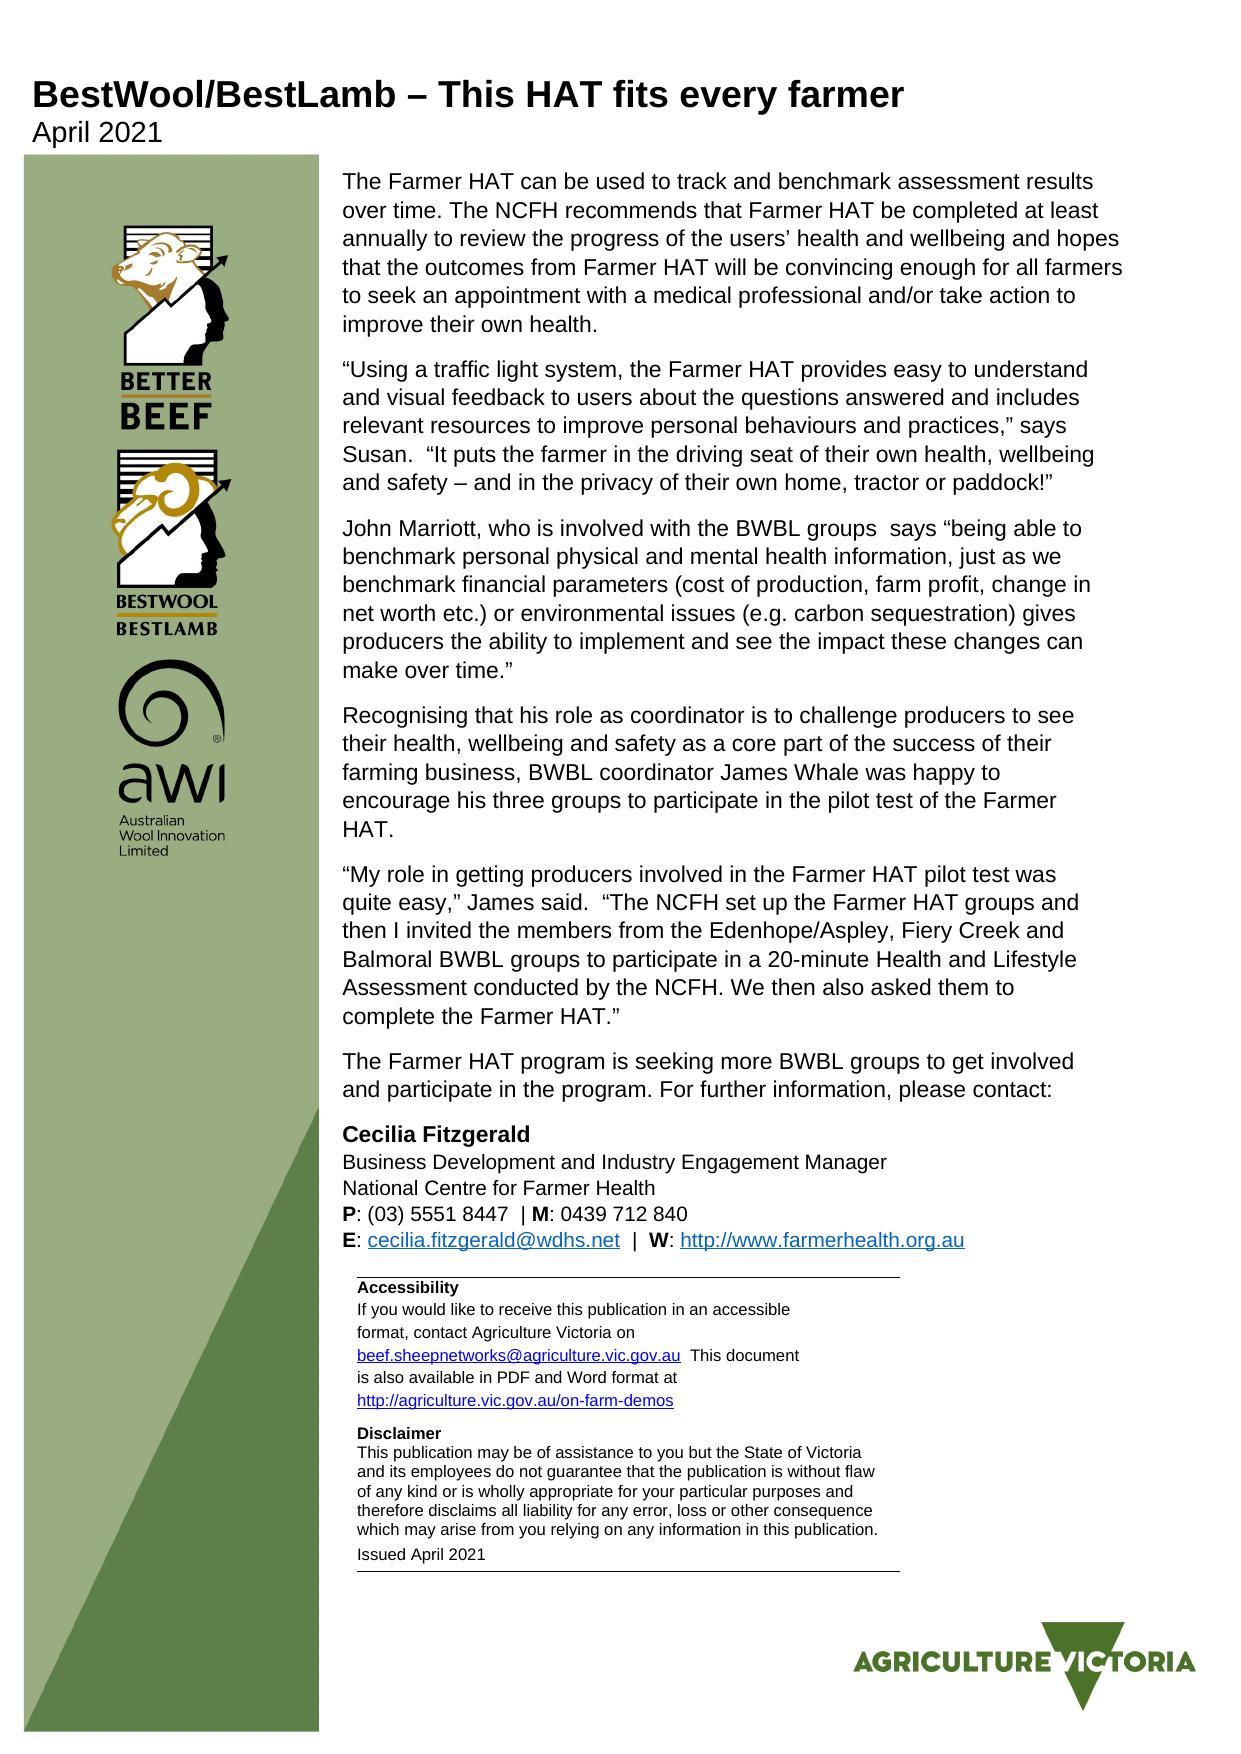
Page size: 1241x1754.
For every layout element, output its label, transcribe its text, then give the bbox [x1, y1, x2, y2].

text April 2021 [32, 116, 1107, 149]
text National Centre for Farmer Health [342, 1176, 1107, 1200]
text John Marriott, who is involved with the BWBL groups says “being able to benchmark personal physical and mental health information, just as we benchmark financial parameters (cost of production, farm profit, change in net worth etc.) or environmental issues (e.g. carbon sequestration) gives producers the ability to implement and see the impact these changes can make over time.” [342, 514, 1107, 683]
text Recognising that his role as coordinator is to challenge producers to see their health, wellbeing and safety as a core part of the success of their farming business, BWBL coordinator James Whale was happy to encourage his three groups to participate in the pilot test of the Farmer HAT. [342, 702, 1107, 842]
text “My role in getting producers involved in the Farmer HAT pilot test was quite easy,” James said. “The NCFH set up the Farmer HAT groups and then I invited the members from the Edenhope/Aspley, Fiery Creek and Balmoral BWBL groups to participate in a 20-minute Health and Lifestyle Assessment conducted by the NCFH. We then also asked them to complete the Farmer HAT.” [342, 861, 1107, 1029]
table_header Accessibility [357, 1278, 900, 1297]
text The Farmer HAT program is seeking more BWBL groups to get involved and participate in the program. For further information, please contact: [342, 1048, 1107, 1103]
text P: (03) 5551 8447 | M: 0439 712 840 [342, 1202, 1107, 1226]
text Cecilia Fitzgerald [342, 1121, 1107, 1148]
picture [0, 1, 1240, 1754]
text E: cecilia.fitzgerald@wdhs.net | W: http://www.farmerhealth.org.au [342, 1227, 1107, 1251]
text Business Development and Industry Engagement Manager [342, 1150, 1107, 1174]
text “Using a traffic light system, the Farmer HAT provides easy to understand and visual feedback to users about the questions answered and includes relevant resources to improve personal behaviours and practices,” says Susan. “It puts the farmer in the driving seat of their own health, wellbeing and safety – and in the privacy of their own home, tractor or paddock!” [342, 356, 1107, 496]
text The Farmer HAT can be used to track and benchmark assessment results over time. The NCFH recommends that Farmer HAT be completed at least annually to review the progress of the users’ health and wellbeing and hopes that the outcomes from Farmer HAT will be convincing enough for all farmers to seek an appointment with a medical professional and/or take action to improve their own health. [342, 168, 1127, 337]
subtitle BestWool/BestLamb – This HAT fits every farmer [32, 72, 1107, 116]
table_cell If you would like to receive this publication in an accessible format, contact Agriculture Victoria on beef.sheepnetworks@agriculture.vic.gov.au This document is also available in PDF and Word format at http://agriculture.vic.gov.au/on-farm-demos Disclaimer This publication may be of assistance to you but the State of Victoria and its employees do not guarantee that the publication is without flaw of any kind or is wholly appropriate for your particular purposes and therefore disclaims all liability for any error, loss or other consequence which may arise from you relying on any information in this publication. Issued April 2021 [357, 1297, 900, 1571]
